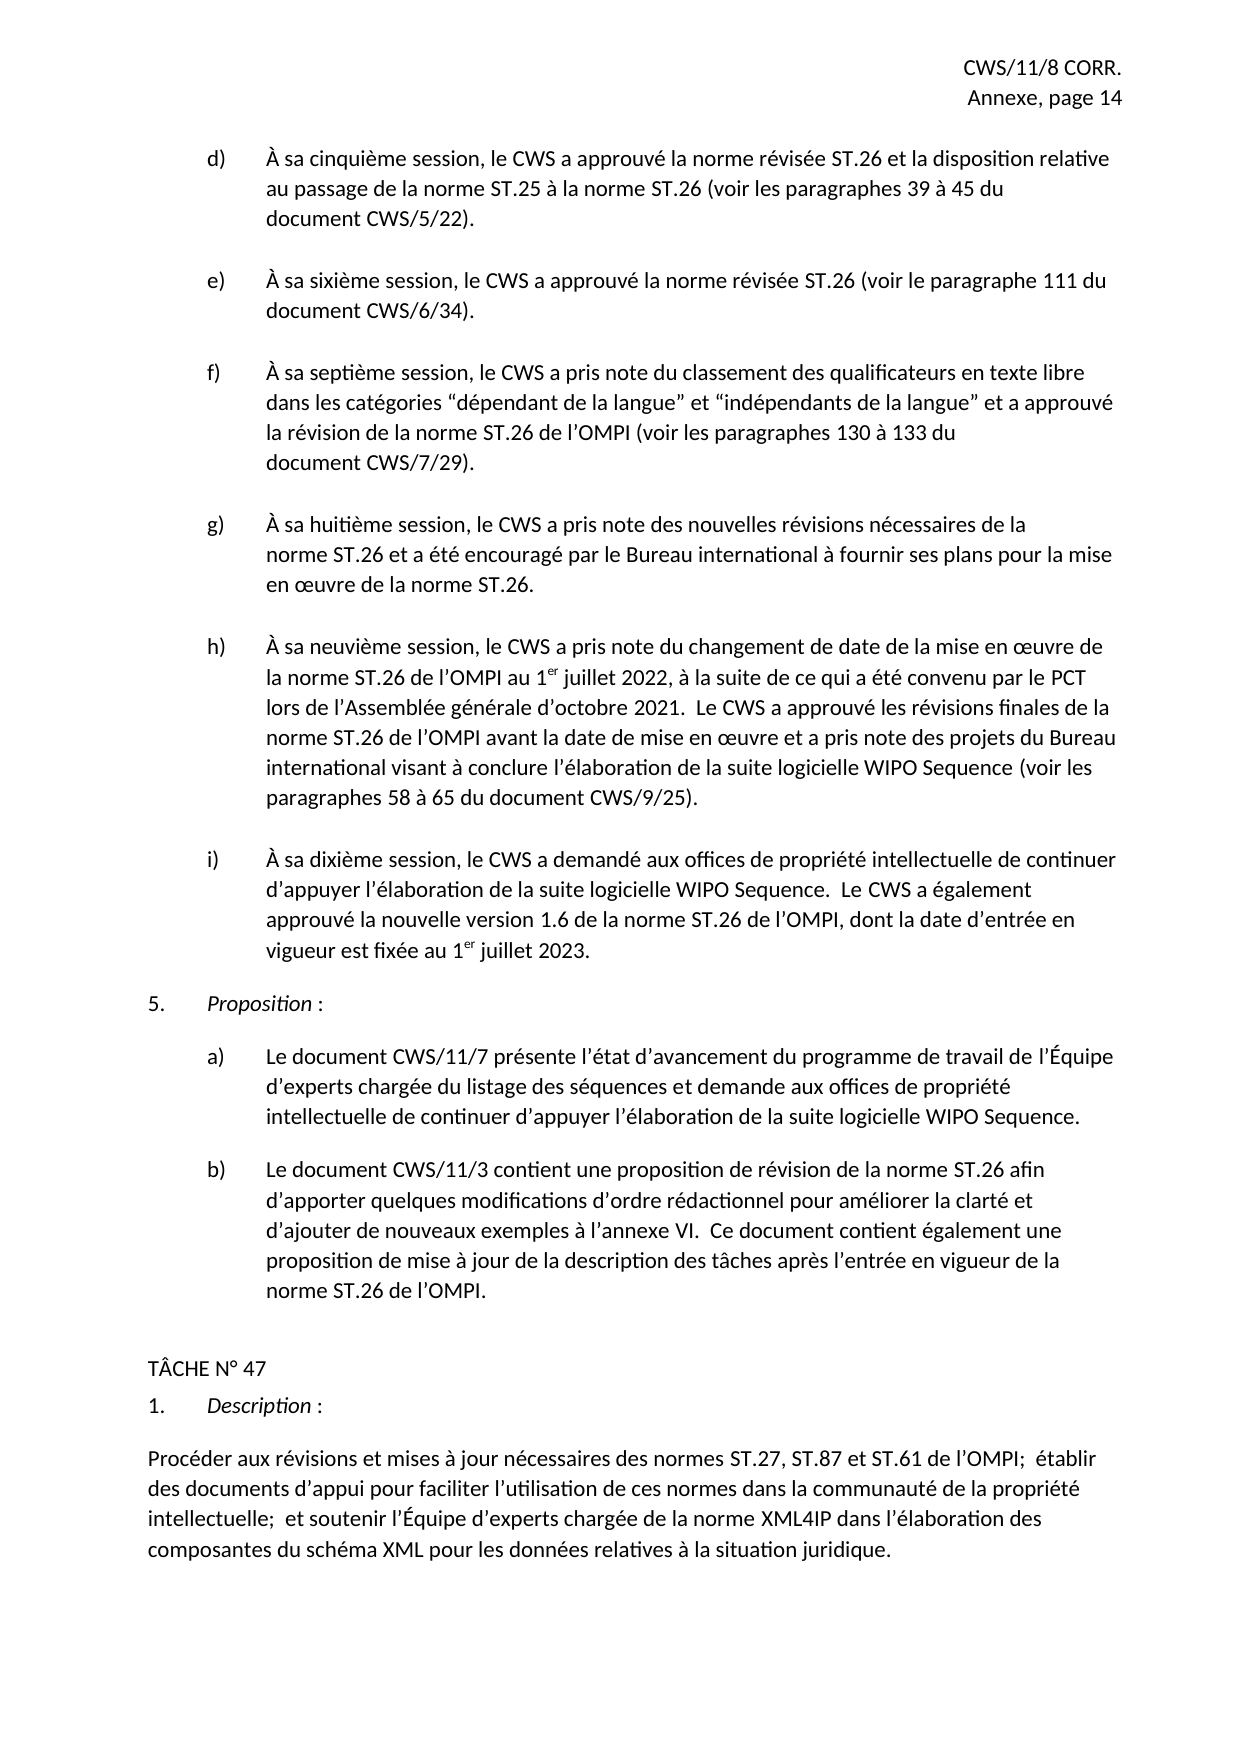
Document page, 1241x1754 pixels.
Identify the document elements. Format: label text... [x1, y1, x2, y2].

text h) À sa neuvième session, le CWS a pris note du changement de date de la mise en œuvre de la norme ST.26 de l’OMPI au 1er juillet 2022, à la suite de ce qui a été convenu par le PCT lors de l’Assemblée générale d’octobre 2021. Le CWS a approuvé les révisions finales de la norme ST.26 de l’OMPI avant la date de mise en œuvre et a pris note des projets du Bureau international visant à conclure l’élaboration de la suite logicielle WIPO Sequence (voir les paragraphes 58 à 65 du document CWS/9/25). [207, 632, 1122, 811]
list Le document CWS/11/7 présente l’état d’avancement du programme de travail de l’Équipe d’experts chargée du listage des séquences et demande aux offices de propriété intellectuelle de continuer d’appuyer l’élaboration de la suite logicielle WIPO Sequence. [207, 1042, 1122, 1131]
list À sa cinquième session, le CWS a approuvé la norme révisée ST.26 et la disposition relative au passage de la norme ST.25 à la norme ST.26 (voir les paragraphes 39 à 45 du document CWS/5/22). [207, 144, 1122, 232]
list g) À sa huitième session, le CWS a pris note des nouvelles révisions nécessaires de la norme ST.26 et a été encouragé par le Bureau international à fournir ses plans pour la mise en œuvre de la norme ST.26. [207, 510, 1122, 599]
list À sa sixième session, le CWS a approuvé la norme révisée ST.26 (voir le paragraphe 111 du document CWS/6/34). [207, 266, 1122, 324]
text i) À sa dixième session, le CWS a demandé aux offices de propriété intellectuelle de continuer d’appuyer l’élaboration de la suite logicielle WIPO Sequence. Le CWS a également approuvé la nouvelle version 1.6 de la norme ST.26 de l’OMPI, dont la date d’entrée en vigueur est fixée au 1er juillet 2023. [207, 845, 1122, 964]
list À sa septième session, le CWS a pris note du classement des qualificateurs en texte libre dans les catégories “dépendant de la langue” et “indépendants de la langue” et a approuvé la révision de la norme ST.26 de l’OMPI (voir les paragraphes 130 à 133 du document CWS/7/29). [207, 358, 1122, 476]
list Description : [148, 1391, 1122, 1419]
subtitle Tâche n° 47 [148, 1354, 1122, 1383]
list Procéder aux révisions et mises à jour nécessaires des normes ST.27, ST.87 et ST.61 de l’OMPI; établir des documents d’appui pour faciliter l’utilisation de ces normes dans la communauté de la propriété intellectuelle; et soutenir l’Équipe d’experts chargée de la norme XML4IP dans l’élaboration des composantes du schéma XML pour les données relatives à la situation juridique. [148, 1444, 1122, 1563]
list Le document CWS/11/3 contient une proposition de révision de la norme ST.26 afin d’apporter quelques modifications d’ordre rédactionnel pour améliorer la clarté et d’ajouter de nouveaux exemples à l’annexe VI. Ce document contient également une proposition de mise à jour de la description des tâches après l’entrée en vigueur de la norme ST.26 de l’OMPI. [207, 1156, 1122, 1304]
text Proposition : [148, 989, 1122, 1017]
